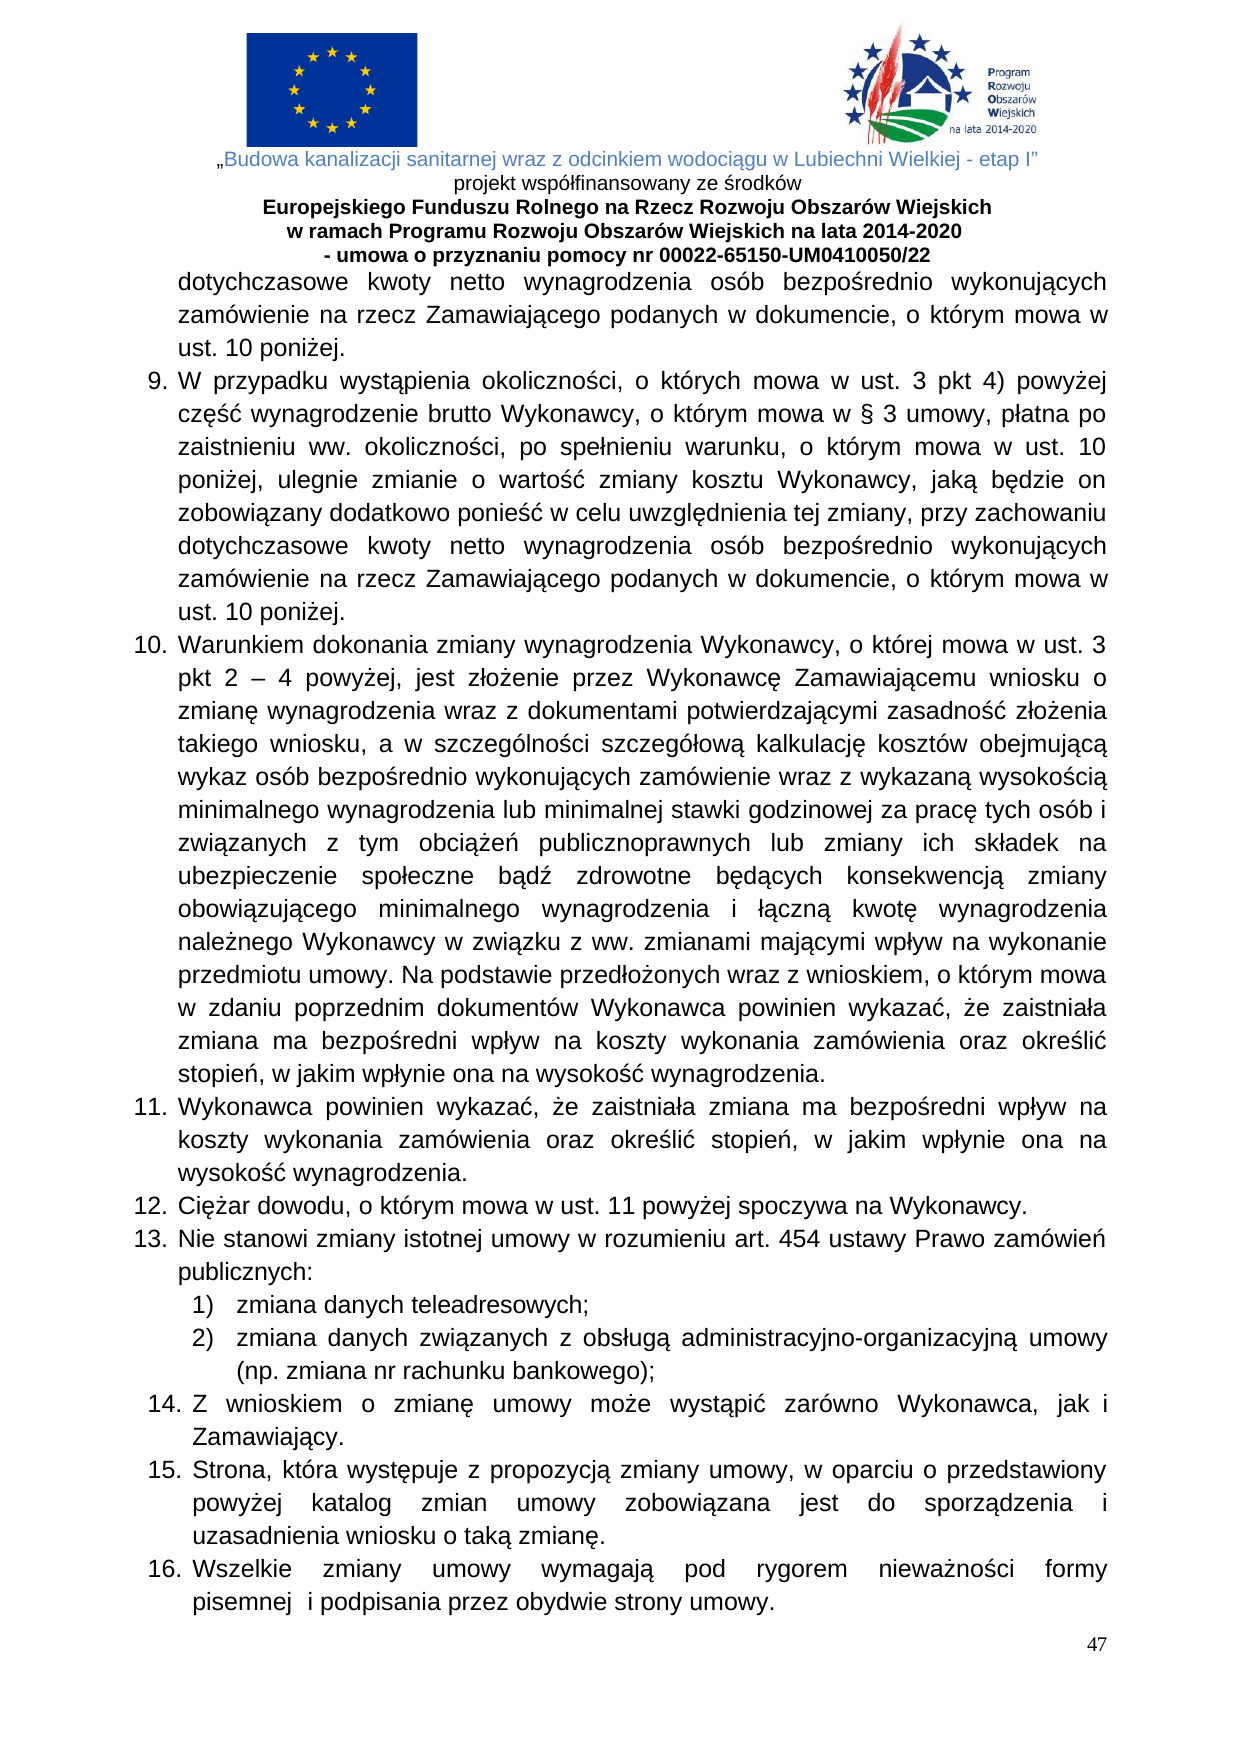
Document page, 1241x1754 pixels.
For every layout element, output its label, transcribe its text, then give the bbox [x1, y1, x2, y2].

list Nie stanowi zmiany istotnej umowy w rozumieniu art. 454 ustawy Prawo zamówień publicznych: [133, 1224, 1107, 1286]
list Wykonawca powinien wykazać, że zaistniała zmiana ma bezpośredni wpływ na koszty wykonania zamówienia oraz określić stopień, w jakim wpłynie ona na wysokość wynagrodzenia. [133, 1092, 1108, 1187]
list zmiana danych teleadresowych; [192, 1290, 1121, 1319]
picture [246, 33, 418, 147]
list W przypadku wystąpienia okoliczności, o których mowa w ust. 3 pkt 4) powyżej część wynagrodzenie brutto Wykonawcy, o którym mowa w § 3 umowy, płatna po zaistnieniu ww. okoliczności, po spełnieniu warunku, o którym mowa w ust. 10 poniżej, ulegnie zmianie o wartość zmiany kosztu Wykonawcy, jaką będzie on zobowiązany dodatkowo ponieść w celu uwzględnienia tej zmiany, przy zachowaniu dotychczasowe kwoty netto wynagrodzenia osób bezpośrednio wykonujących zamówienie na rzecz Zamawiającego podanych w dokumencie, o którym mowa w ust. 10 poniżej. [147, 366, 1108, 626]
list Wszelkie zmiany umowy wymagają pod rygorem nieważności formy pisemnej i podpisania przez obydwie strony umowy. [147, 1554, 1108, 1616]
list Warunkiem dokonania zmiany wynagrodzenia Wykonawcy, o której mowa w ust. 3 pkt 2 – 4 powyżej, jest złożenie przez Wykonawcę Zamawiającemu wniosku o zmianę wynagrodzenia wraz z dokumentami potwierdzającymi zasadność złożenia takiego wniosku, a w szczególności szczegółową kalkulację kosztów obejmującą wykaz osób bezpośrednio wykonujących zamówienie wraz z wykazaną wysokością minimalnego wynagrodzenia lub minimalnej stawki godzinowej za pracę tych osób i związanych z tym obciążeń publicznoprawnych lub zmiany ich składek na ubezpieczenie społeczne bądź zdrowotne będących konsekwencją zmiany obowiązującego minimalnego wynagrodzenia i łączną kwotę wynagrodzenia należnego Wykonawcy w związku z ww. zmianami mającymi wpływ na wykonanie przedmiotu umowy. Na podstawie przedłożonych wraz z wnioskiem, o którym mowa w zdaniu poprzednim dokumentów Wykonawca powinien wykazać, że zaistniała zmiana ma bezpośredni wpływ na koszty wykonania zamówienia oraz określić stopień, w jakim wpłynie ona na wysokość wynagrodzenia. [133, 630, 1108, 1088]
list zmiana danych związanych z obsługą administracyjno-organizacyjną umowy (np. zmiana nr rachunku bankowego); [192, 1323, 1108, 1385]
list Ciężar dowodu, o którym mowa w ust. 11 powyżej spoczywa na Wykonawcy. [133, 1191, 1121, 1220]
list Strona, która występuje z propozycją zmiany umowy, w oparciu o przedstawiony powyżej katalog zmian umowy zobowiązana jest do sporządzenia i uzasadnienia wniosku o taką zmianę. [147, 1455, 1108, 1550]
list Z wnioskiem o zmianę umowy może wystąpić zarówno Wykonawca, jak i Zamawiający. [147, 1389, 1108, 1451]
picture [834, 14, 1039, 147]
